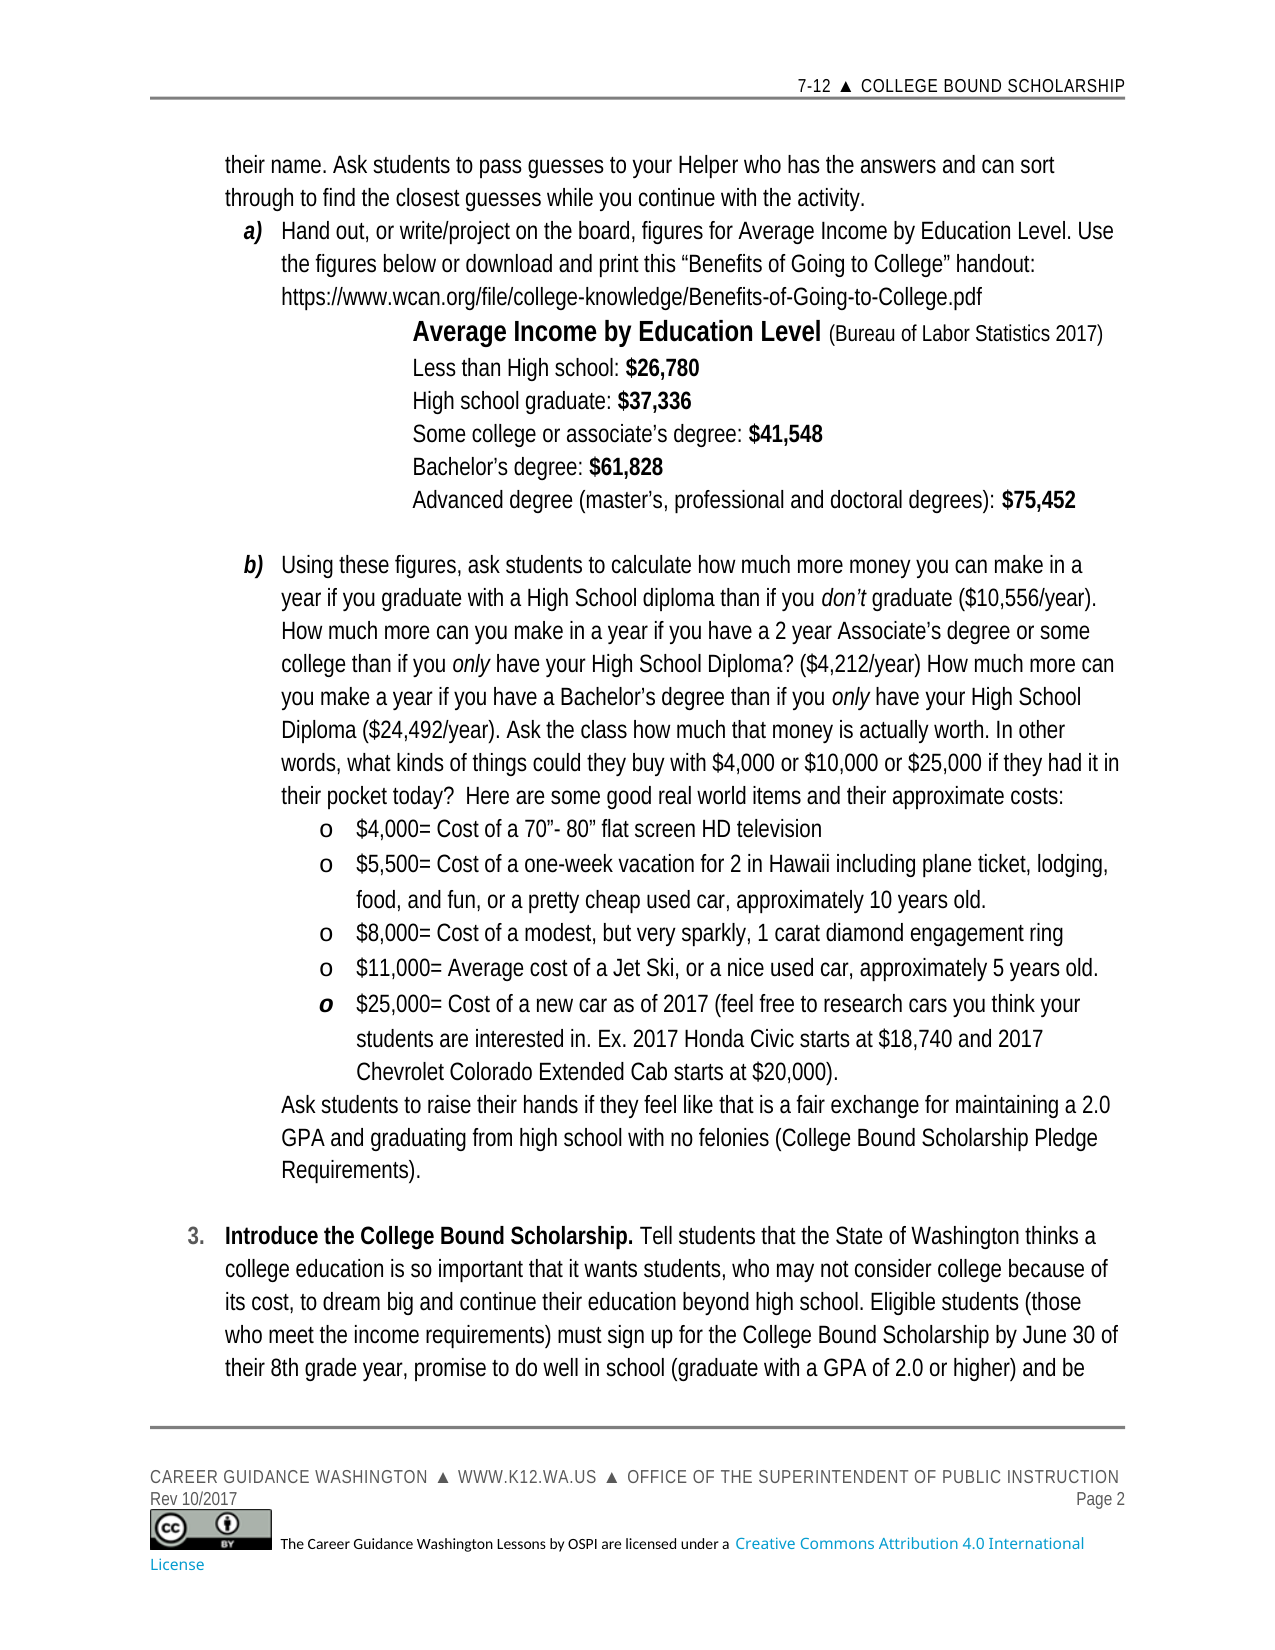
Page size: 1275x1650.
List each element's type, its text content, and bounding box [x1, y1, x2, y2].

picture [929, 1539, 934, 1549]
picture [858, 1540, 863, 1549]
list $8,000= Cost of a modest, but very sparkly, 1 carat diamond engagement ring [319, 917, 1125, 948]
list $5,500= Cost of a one-week vacation for 2 in Hawaii including plane ticket, lodging, food, and fun, or a pretty cheap used car, approximately 10 years old. [319, 849, 1125, 913]
list $4,000= Cost of a 70”- 80” flat screen HD television [319, 814, 1125, 845]
picture [888, 1539, 893, 1549]
picture [150, 1509, 272, 1550]
list Bachelor’s degree: $61,828 [412, 452, 1125, 480]
list Hand out, or write/project on the board, figures for Average Income by Education Level. Use the figures below or download and print this “Benefits of Going to College” handout: https://www.wcan.org/file/college-knowledge/Benefits-of-Going-to-College.pdf [244, 216, 1125, 310]
list $11,000= Average cost of a Jet Ski, or a nice used car, approximately 5 years old. [319, 953, 1125, 984]
list Ask students to raise their hands if they feel like that is a fair exchange for maintaining a 2.0 GPA and graduating from high school with no felonies (College Bound Scholarship Pledge Requirements). [281, 1089, 1125, 1184]
list Using these figures, ask students to calculate how much more money you can make in a year if you graduate with a High School diploma than if you don’t graduate ($10,556/year). How much more can you make in a year if you have a 2 year Associate’s degree or some college than if you only have your High School Diploma? ($4,212/year) How much more can you make a year if you have a Bachelor’s degree than if you only have your High School Diploma ($24,492/year). Ask the class how much that money is actually worth. In other words, what kinds of things could they buy with $4,000 or $10,000 or $25,000 if they had it in their pocket today? Here are some good real world items and their approximate costs: [244, 551, 1125, 809]
list High school graduate: $37,336 [412, 386, 1125, 414]
list Less than High school: $26,780 [412, 353, 1125, 382]
text Average Income by Education Level (Bureau of Labor Statistics 2017) [337, 314, 1125, 348]
list Some college or associate’s degree: $41,548 [412, 419, 1125, 447]
list Advanced degree (master’s, professional and doctoral degrees): $75,452 [412, 485, 1125, 513]
list $25,000= Cost of a new car as of 2017 (feel free to research cars you think your students are interested in. Ex. 2017 Honda Civic starts at $18,740 and 2017 Chevrolet Colorado Extended Cab starts at $20,000). [319, 988, 1125, 1085]
